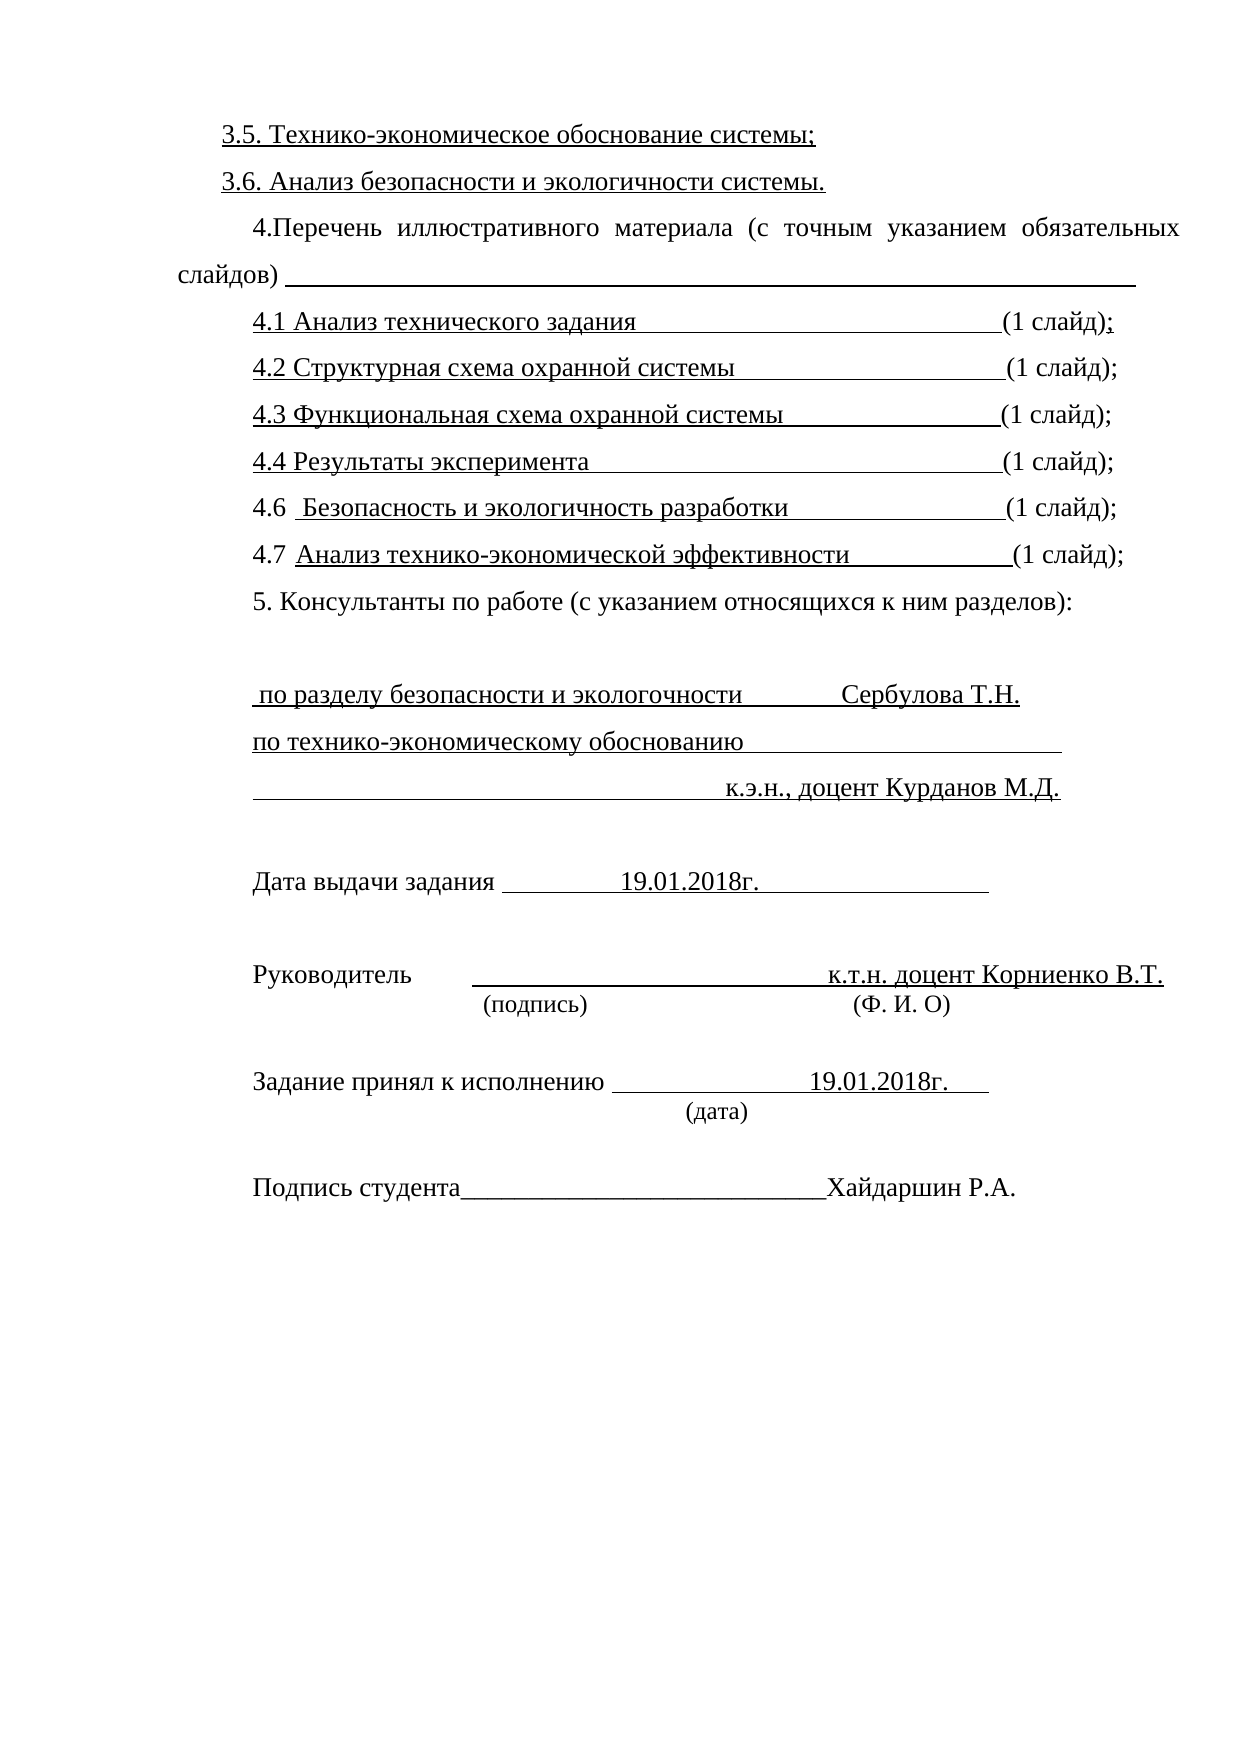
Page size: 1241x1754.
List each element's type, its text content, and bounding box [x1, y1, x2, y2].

list Подпись студента___________________________Хайдаршин Р.А. [177, 1171, 1181, 1202]
text 3.5. Технико-экономическое обоснование системы; [221, 118, 1176, 149]
list 4.Перечень иллюстративного материала (с точным указанием обязательных слайдов) [177, 211, 1181, 289]
list по разделу безопасности и экологочности Сербулова Т.Н. [177, 678, 1181, 709]
list Анализ технико-экономической эффективности (1 слайд); [177, 538, 1181, 569]
list Руководитель к.т.н. доцент Корниенко В.Т. [177, 958, 1181, 989]
text 4.2 Структурная схема охранной системы (1 слайд); [177, 351, 1181, 383]
text 4.3 Функциональная схема охранной системы (1 слайд); [177, 398, 1181, 429]
text 4.4 Результаты эксперимента (1 слайд); [177, 445, 1181, 476]
list Дата выдачи задания 19.01.2018г. [177, 865, 1181, 896]
text 4.1 Анализ технического задания (1 слайд); [177, 305, 1181, 336]
list 5. Консультанты по работе (с указанием относящихся к ним разделов): [177, 585, 1181, 616]
list по технико-экономическому обоснованию [177, 725, 1181, 756]
list к.э.н., доцент Курданов М.Д. [177, 771, 1181, 803]
list (подпись) (Ф. И. О) [177, 989, 1181, 1018]
list (дата) [177, 1096, 1181, 1124]
text 3.6. Анализ безопасности и экологичности системы. [221, 165, 1176, 196]
list Безопасность и экологичность разработки (1 слайд); [177, 491, 1181, 523]
list Задание принял к исполнению 19.01.2018г. [177, 1065, 1181, 1096]
